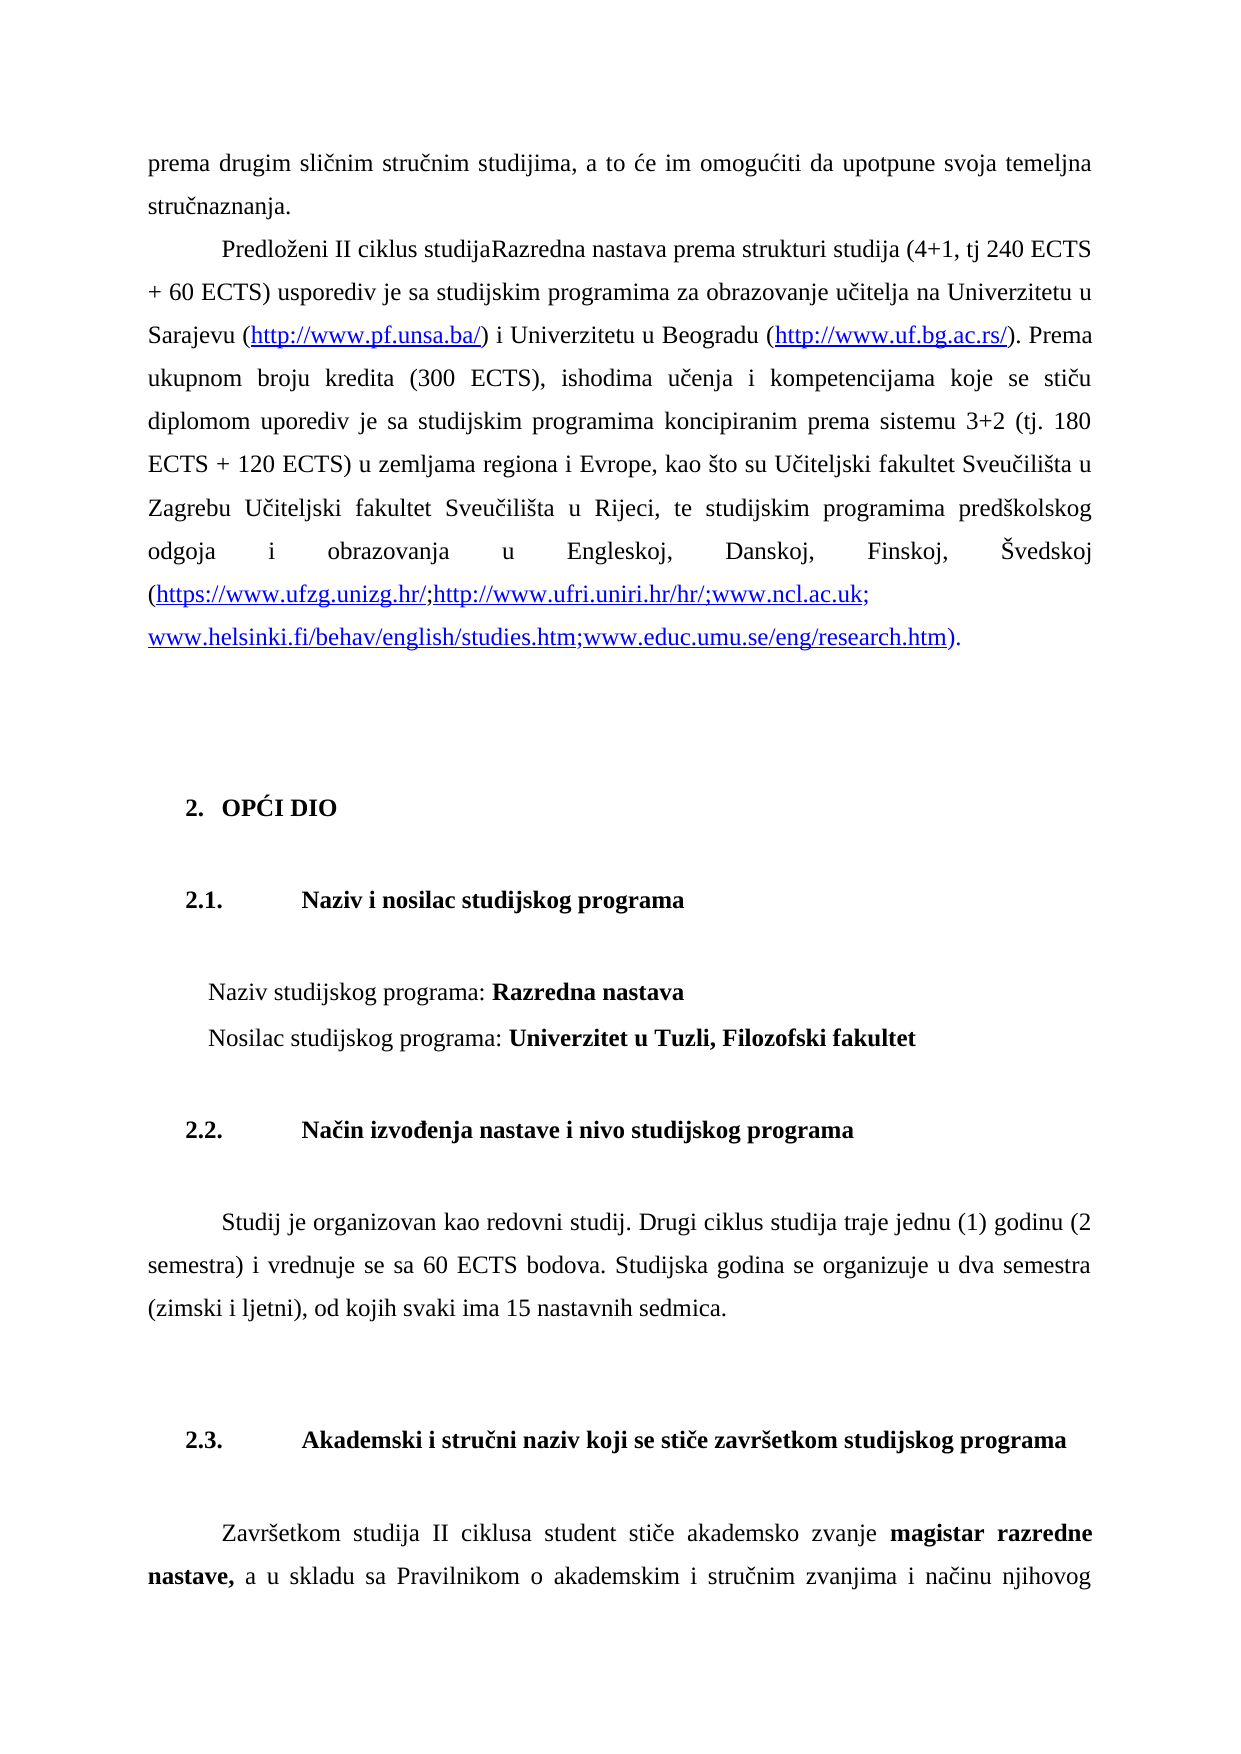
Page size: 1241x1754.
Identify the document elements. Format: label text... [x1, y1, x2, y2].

text Nosilac studijskog programa: Univerzitet u Tuzli, Filozofski fakultet [208, 1023, 1093, 1052]
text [148, 148, 1093, 219]
list Način izvođenja nastave i nivo studijskog programa [185, 1115, 1093, 1144]
list Akademski i stručni naziv koji se stiče završetkom studijskog programa [185, 1426, 1093, 1454]
list Naziv i nosilac studijskog programa [185, 885, 1093, 913]
text Studij je organizovan kao redovni studij. Drugi ciklus studija traje jednu (1) godinu (2 semestra) i vrednuje se sa 60 ECTS bodova. Studijska godina se organizuje u dva semestra (zimski i ljetni), od kojih svaki ima 15 nastavnih sedmica. [148, 1207, 1093, 1322]
list OPĆI DIO [185, 793, 1093, 821]
text Naziv studijskog programa: Razredna nastava [208, 977, 1093, 1006]
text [148, 1518, 1093, 1589]
text Predloženi II ciklus studijaRazredna nastava prema strukturi studija (4+1, tj 240 ECTS + 60 ECTS) usporediv je sa studijskim programima za obrazovanje učitelja na Univerzitetu u Sarajevu (http://www.pf.unsa.ba/) i Univerzitetu u Beogradu (http://www.uf.bg.ac.rs/). Prema ukupnom broju kredita (300 ECTS), ishodima učenja i kompetencijama koje se stiču diplomom uporediv je sa studijskim programima koncipiranim prema sistemu 3+2 (tj. 180 ECTS + 120 ECTS) u zemljama regiona i Evrope, kao što su Učiteljski fakultet Sveučilišta u Zagrebu Učiteljski fakultet Sveučilišta u Rijeci, te studijskim programima predškolskog odgoja i obrazovanja u Engleskoj, Danskoj, Finskoj, Švedskoj (https://www.ufzg.unizg.hr/;http://www.ufri.uniri.hr/hr/;www.ncl.ac.uk; www.helsinki.fi/behav/english/studies.htm;www.educ.umu.se/eng/research.htm). [148, 234, 1093, 651]
